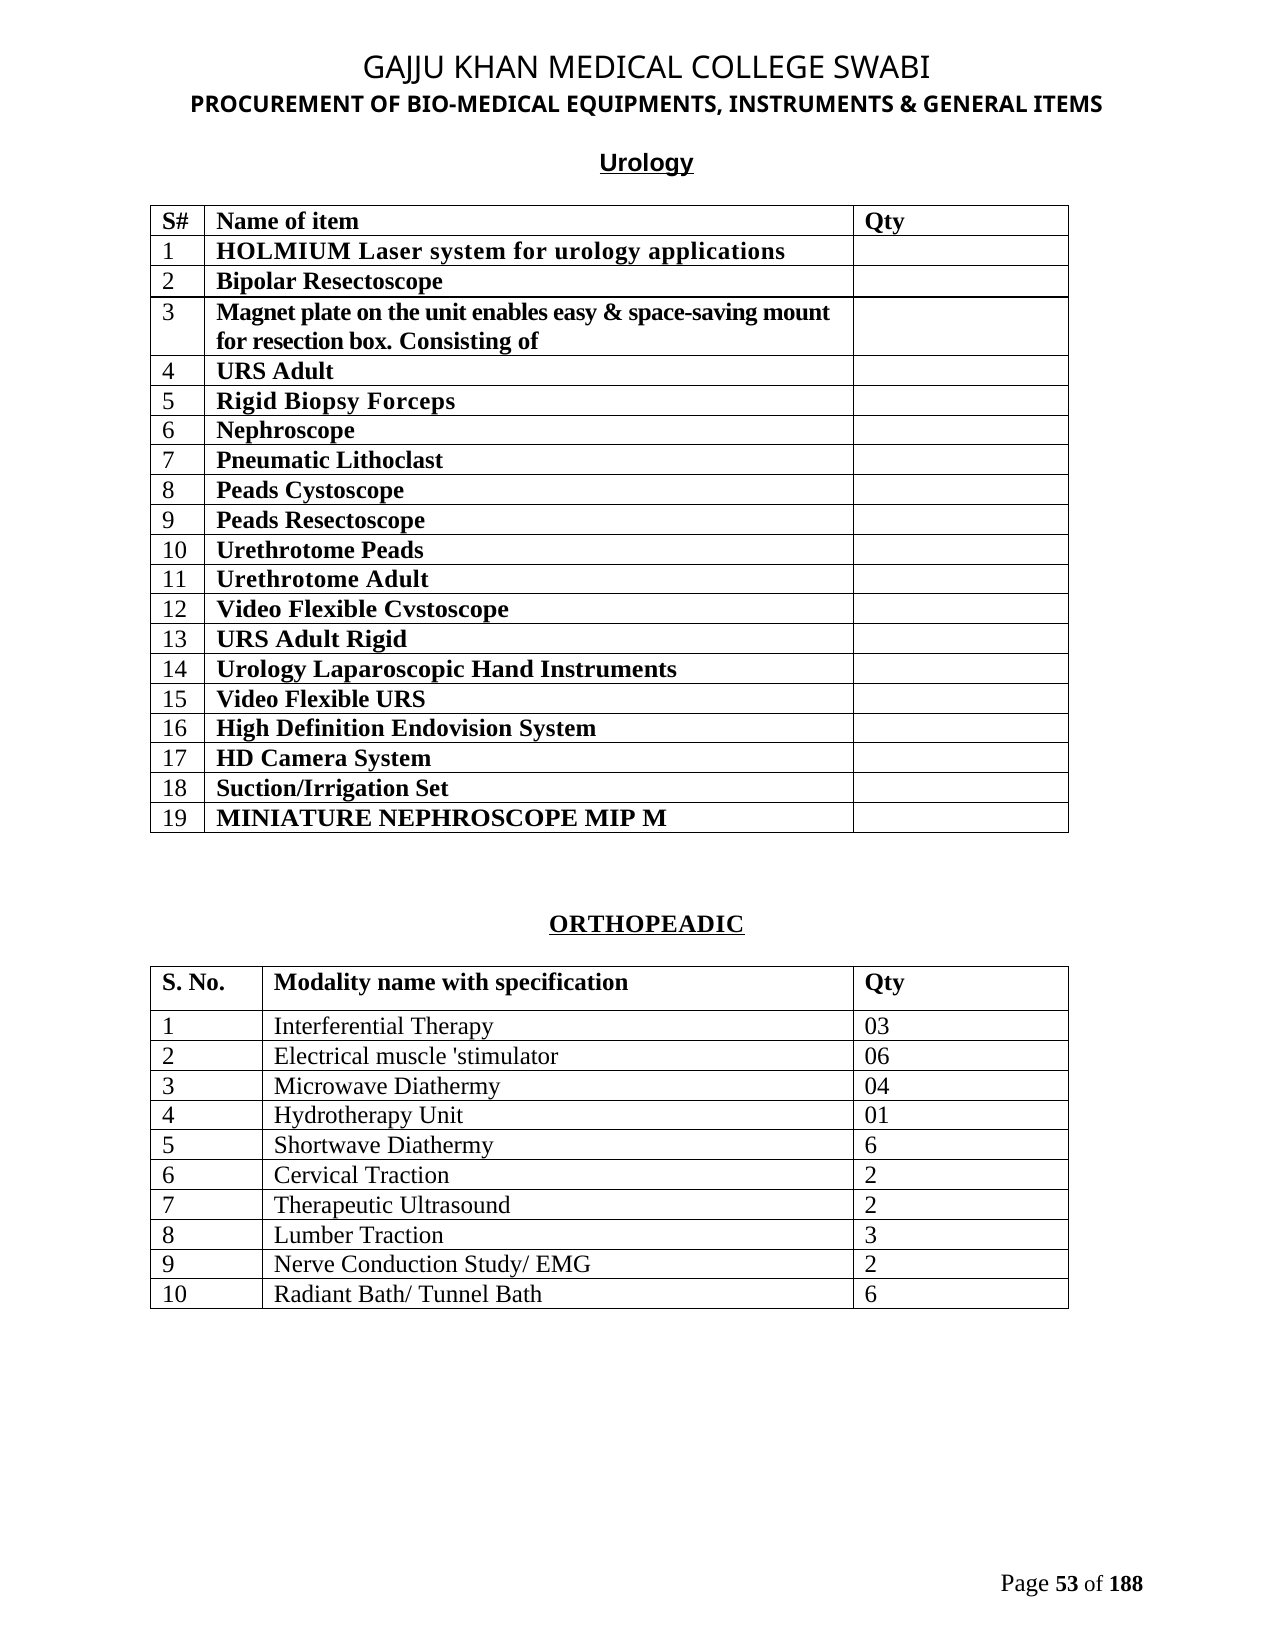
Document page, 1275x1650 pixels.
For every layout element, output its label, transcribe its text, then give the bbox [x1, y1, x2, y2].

table_cell [854, 535, 1068, 563]
table_cell Microwave Diathermy [263, 1071, 853, 1099]
table_cell Electrical muscle 'stimulator [263, 1041, 853, 1070]
table_cell 03 [854, 1011, 1068, 1040]
table_cell 17 [151, 743, 204, 772]
table_cell [854, 714, 1068, 742]
table_cell 2 [854, 1190, 1068, 1219]
table_cell 1 [151, 1011, 262, 1040]
table_cell [854, 773, 1068, 802]
table_cell 8 [151, 475, 204, 504]
text ORTHOPEADIC [150, 909, 1143, 937]
table_cell Pneumatic Lithoclast [205, 445, 853, 474]
table_cell [854, 594, 1068, 623]
table_cell 8 [151, 1220, 262, 1248]
table_cell Peads Cystoscope [205, 475, 853, 504]
table_cell 15 [151, 684, 204, 712]
table_cell [854, 298, 1068, 355]
table_cell 19 [151, 803, 204, 832]
table_cell [854, 266, 1068, 296]
table_cell 7 [151, 1190, 262, 1219]
table_cell 2 [151, 1041, 262, 1070]
table_header Modality name with specification [263, 967, 853, 1010]
table_cell 1 [151, 236, 204, 265]
table_cell 6 [854, 1130, 1068, 1159]
table_cell 12 [151, 594, 204, 623]
table_cell Suction/Irrigation Set [205, 773, 853, 802]
table_cell Video Flexible URS [205, 684, 853, 712]
table_cell HOLMIUM Laser system for urology applications [205, 236, 853, 265]
table_cell 13 [151, 624, 204, 653]
table_cell Hydrotherapy Unit [263, 1101, 853, 1129]
table_cell 9 [151, 505, 204, 534]
table_cell 01 [854, 1101, 1068, 1129]
table_cell 6 [151, 1160, 262, 1189]
table_cell Radiant Bath/ Tunnel Bath [263, 1279, 853, 1308]
table_cell Nephroscope [205, 416, 853, 444]
table_cell Bipolar Resectoscope [205, 266, 853, 296]
table_header Qty [854, 206, 1068, 235]
table_cell Magnet plate on the unit enables easy & space-saving mount for resection box. Consisting of [205, 298, 853, 355]
table_cell 5 [151, 1130, 262, 1159]
table_cell [854, 803, 1068, 832]
table_cell [854, 743, 1068, 772]
table_cell URS Adult [205, 356, 853, 385]
table_cell High Definition Endovision System [205, 714, 853, 742]
table_cell Peads Resectoscope [205, 505, 853, 534]
table_header S. No. [151, 967, 262, 1010]
table_cell 2 [854, 1160, 1068, 1189]
table_cell [854, 684, 1068, 712]
table_cell 6 [854, 1279, 1068, 1308]
table_cell Shortwave Diathermy [263, 1130, 853, 1159]
table_cell [854, 565, 1068, 593]
table_cell 3 [854, 1220, 1068, 1248]
table_cell Lumber Traction [263, 1220, 853, 1248]
table_cell Urology Laparoscopic Hand Instruments [205, 654, 853, 683]
table_cell [854, 505, 1068, 534]
table_cell 2 [854, 1250, 1068, 1278]
table_cell 4 [151, 1101, 262, 1129]
table_header Name of item [205, 206, 853, 235]
table_cell Cervical Traction [263, 1160, 853, 1189]
table_cell Urethrotome Adult [205, 565, 853, 593]
text Urology [150, 148, 1143, 176]
table_cell Rigid Biopsy Forceps [205, 386, 853, 414]
table_cell [854, 654, 1068, 683]
table_cell Nerve Conduction Study/ EMG [263, 1250, 853, 1278]
table_cell 7 [151, 445, 204, 474]
table_cell 10 [151, 535, 204, 563]
table_cell [854, 475, 1068, 504]
table_cell 3 [151, 1071, 262, 1099]
table_cell 10 [151, 1279, 262, 1308]
table_cell MINIATURE NEPHROSCOPE MIP M [205, 803, 853, 832]
table_cell [854, 386, 1068, 414]
table_cell [854, 624, 1068, 653]
table_cell 04 [854, 1071, 1068, 1099]
table_cell Urethrotome Peads [205, 535, 853, 563]
table_cell Video Flexible Cvstoscope [205, 594, 853, 623]
table_cell 3 [151, 298, 204, 355]
table_cell URS Adult Rigid [205, 624, 853, 653]
table_cell 18 [151, 773, 204, 802]
table_cell 11 [151, 565, 204, 593]
table_cell [854, 236, 1068, 265]
table_cell [854, 445, 1068, 474]
table_cell [854, 356, 1068, 385]
table_cell HD Camera System [205, 743, 853, 772]
table_cell 5 [151, 386, 204, 414]
table_cell 16 [151, 714, 204, 742]
table_cell 9 [151, 1250, 262, 1278]
table_header Qty [854, 967, 1068, 1010]
table_cell 6 [151, 416, 204, 444]
table_cell Therapeutic Ultrasound [263, 1190, 853, 1219]
table_cell [854, 416, 1068, 444]
table_header S# [151, 206, 204, 235]
table_cell 06 [854, 1041, 1068, 1070]
table_cell 4 [151, 356, 204, 385]
table_cell Interferential Therapy [263, 1011, 853, 1040]
table_cell 2 [151, 266, 204, 296]
table_cell 14 [151, 654, 204, 683]
